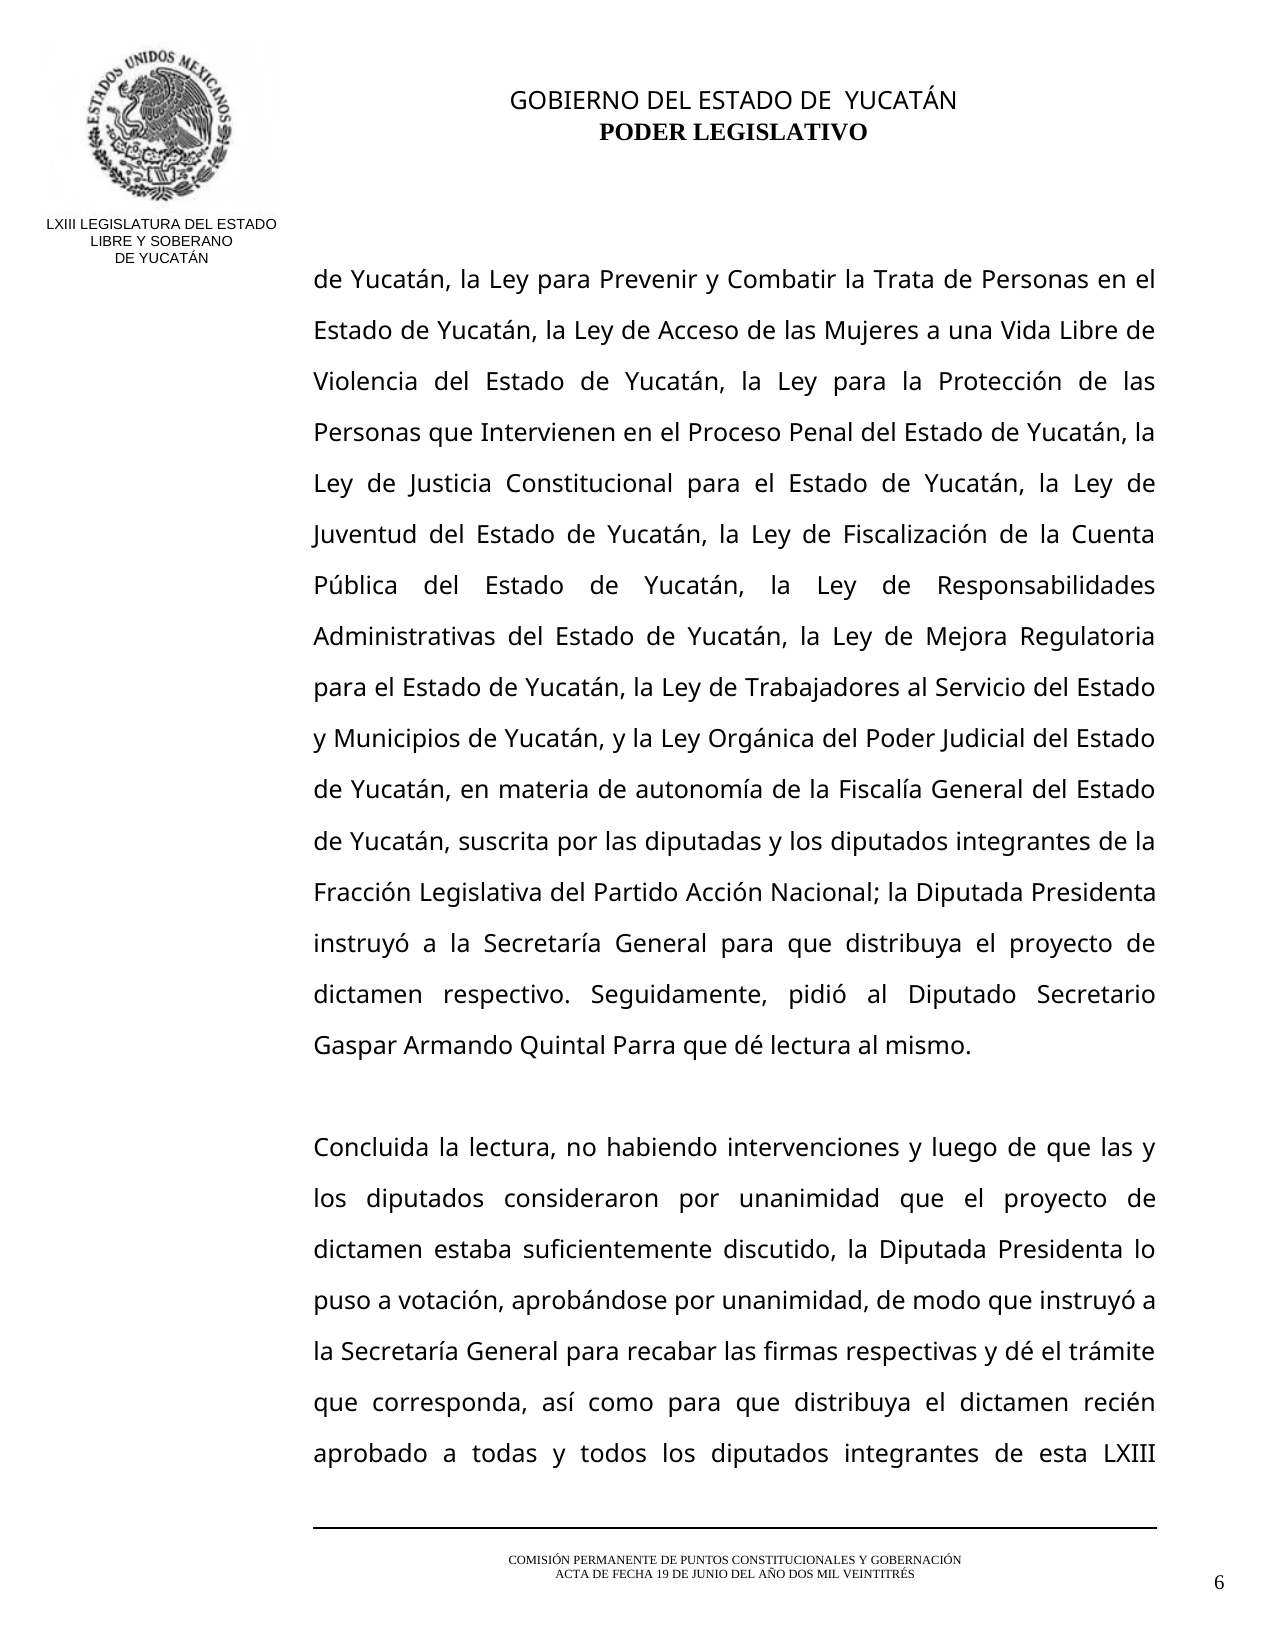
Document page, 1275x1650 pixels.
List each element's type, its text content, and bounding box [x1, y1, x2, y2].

picture [42, 42, 281, 217]
